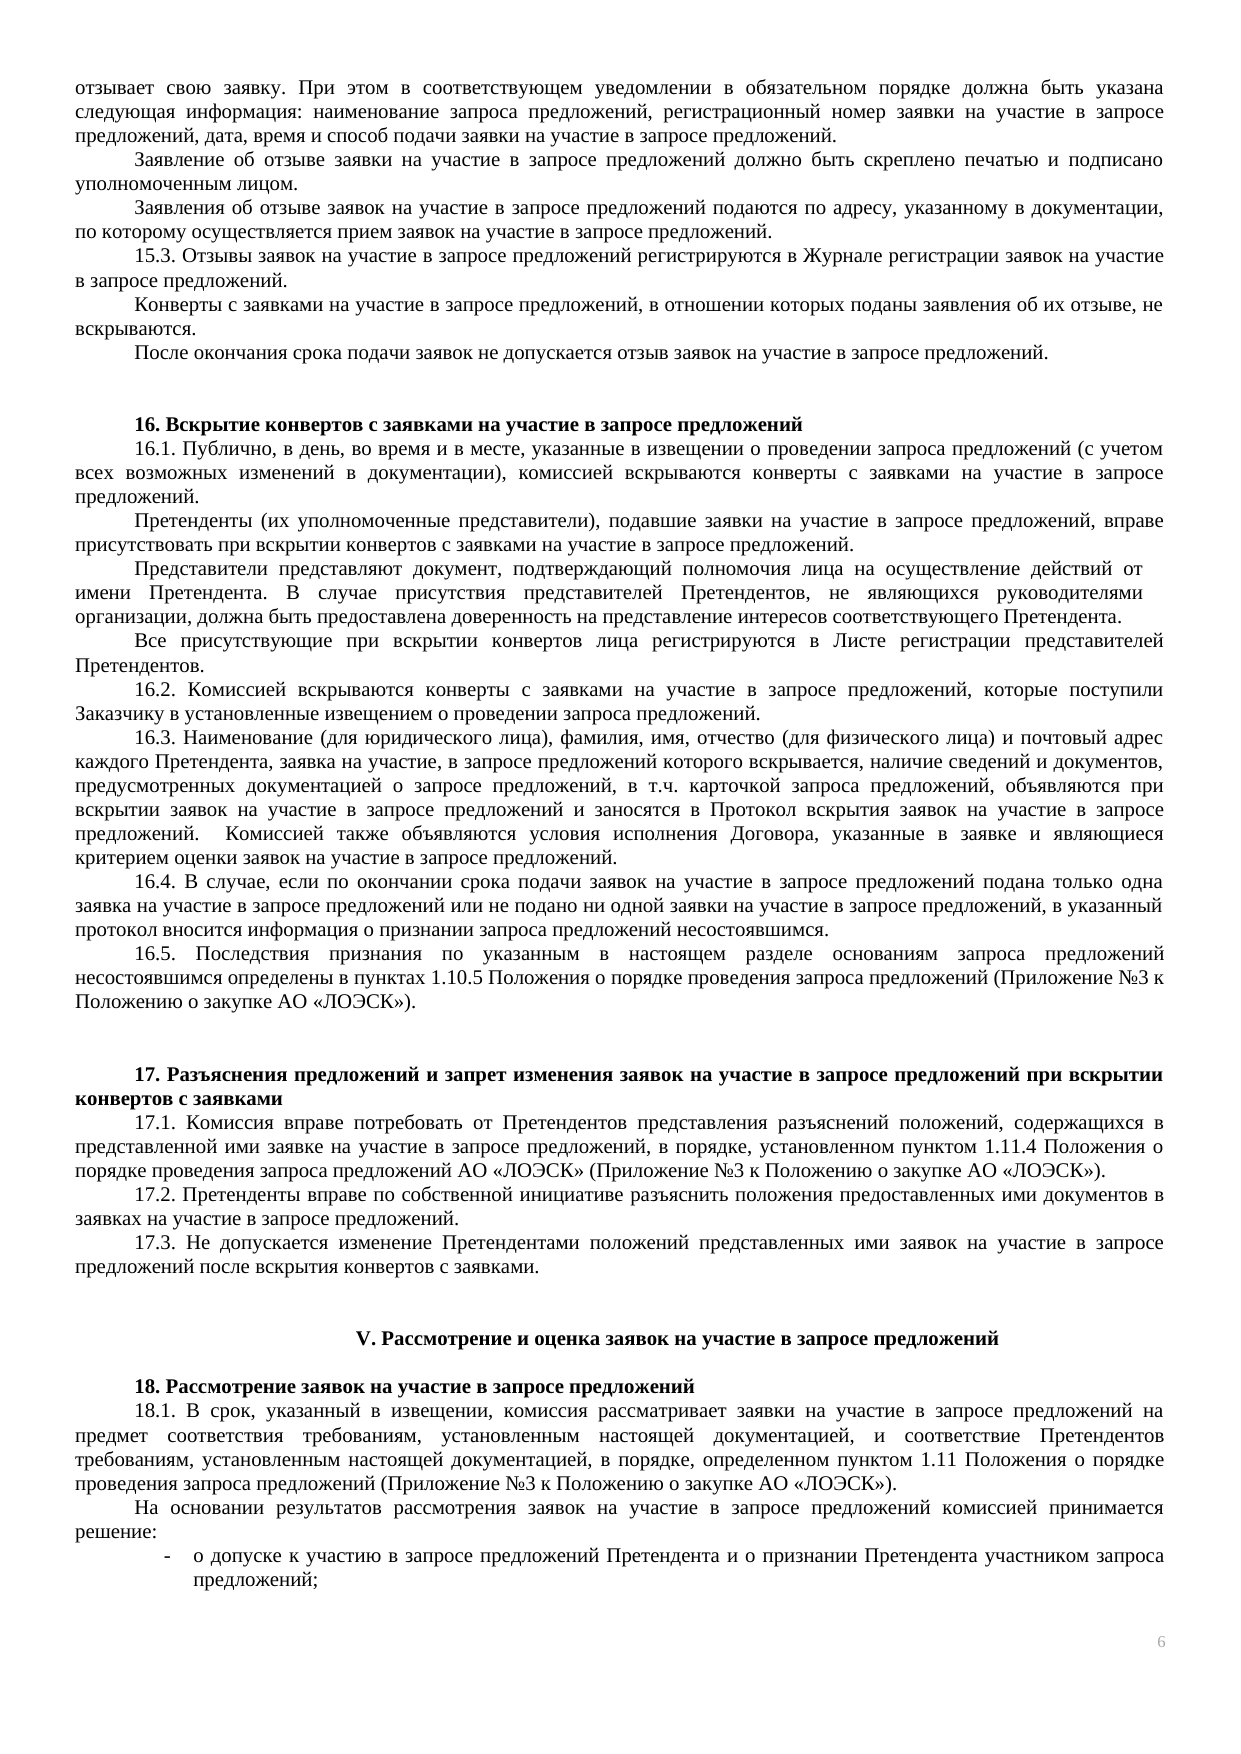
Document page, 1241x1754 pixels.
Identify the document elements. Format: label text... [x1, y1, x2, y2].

text 18. Рассмотрение заявок на участие в запросе предложений [75, 1374, 1165, 1398]
text 17. Разъяснения предложений и запрет изменения заявок на участие в запросе предложений при вскрытии конвертов с заявками [75, 1062, 1165, 1110]
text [75, 75, 1165, 147]
text Претенденты (их уполномоченные представители), подавшие заявки на участие в запросе предложений, вправе присутствовать при вскрытии конвертов с заявками на участие в запросе предложений. [75, 508, 1165, 556]
text 16.4. В случае, если по окончании срока подачи заявок на участие в запросе предложений подана только одна заявка на участие в запросе предложений или не подано ни одной заявки на участие в запросе предложений, в указанный протокол вносится информация о признании запроса предложений несостоявшимся. [75, 869, 1165, 941]
list о допуске к участию в запросе предложений Претендента и о признании Претендента участником запроса предложений; [164, 1543, 1165, 1591]
text 16.1. Публично, в день, во время и в месте, указанные в извещении о проведении запроса предложений (с учетом всех возможных изменений в документации), комиссией вскрываются конверты с заявками на участие в запросе предложений. [75, 436, 1165, 508]
text 16. Вскрытие конвертов с заявками на участие в запросе предложений [75, 412, 1165, 436]
text 17.2. Претенденты вправе по собственной инициативе разъяснить положения предоставленных ими документов в заявках на участие в запросе предложений. [75, 1182, 1165, 1230]
text 17.1. Комиссия вправе потребовать от Претендентов представления разъяснений положений, содержащихся в представленной ими заявке на участие в запросе предложений, в порядке, установленном пунктом 1.11.4 Положения о порядке проведения запроса предложений АО «ЛОЭСК» (Приложение №3 к Положению о закупке АО «ЛОЭСК»). [75, 1110, 1165, 1182]
text Все присутствующие при вскрытии конвертов лица регистрируются в Листе регистрации представителей Претендентов. [75, 628, 1165, 677]
text 16.3. Наименование (для юридического лица), фамилия, имя, отчество (для физического лица) и почтовый адрес каждого Претендента, заявка на участие, в запросе предложений которого вскрывается, наличие сведений и документов, предусмотренных документацией о запросе предложений, в т.ч. карточкой запроса предложений, объявляются при вскрытии заявок на участие в запросе предложений и заносятся в Протокол вскрытия заявок на участие в запросе предложений. Комиссией также объявляются условия исполнения Договора, указанные в заявке и являющиеся критерием оценки заявок на участие в запросе предложений. [75, 725, 1165, 869]
text Конверты с заявками на участие в запросе предложений, в отношении которых поданы заявления об их отзыве, не вскрываются. [75, 292, 1165, 340]
text Заявление об отзыве заявки на участие в запросе предложений должно быть скреплено печатью и подписано уполномоченным лицом. [75, 147, 1165, 195]
text 16.2. Комиссией вскрываются конверты с заявками на участие в запросе предложений, которые поступили Заказчику в установленные извещением о проведении запроса предложений. [75, 677, 1165, 725]
text Заявления об отзыве заявок на участие в запросе предложений подаются по адресу, указанному в документации, по которому осуществляется прием заявок на участие в запросе предложений. [75, 195, 1165, 243]
text 17.3. Не допускается изменение Претендентами положений представленных ими заявок на участие в запросе предложений после вскрытия конвертов с заявками. [75, 1230, 1165, 1278]
text 15.3. Отзывы заявок на участие в запросе предложений регистрируются в Журнале регистрации заявок на участие в запросе предложений. [75, 243, 1165, 292]
text Представители представляют документ, подтверждающий полномочия лица на осуществление действий от имени Претендента. В случае присутствия представителей Претендентов, не являющихся руководителями организации, должна быть предоставлена доверенность на представление интересов соответствующего Претендента. [75, 556, 1144, 628]
text V. Рассмотрение и оценка заявок на участие в запросе предложений [75, 1326, 1216, 1350]
text После окончания срока подачи заявок не допускается отзыв заявок на участие в запросе предложений. [75, 340, 1165, 364]
text 18.1. В срок, указанный в извещении, комиссия рассматривает заявки на участие в запросе предложений на предмет соответствия требованиям, установленным настоящей документацией, и соответствие Претендентов требованиям, установленным настоящей документацией, в порядке, определенном пунктом 1.11 Положения о порядке проведения запроса предложений (Приложение №3 к Положению о закупке АО «ЛОЭСК»). [75, 1398, 1165, 1495]
text 16.5. Последствия признания по указанным в настоящем разделе основаниям запроса предложений несостоявшимся определены в пунктах 1.10.5 Положения о порядке проведения запроса предложений (Приложение №3 к Положению о закупке АО «ЛОЭСК»). [75, 941, 1165, 1013]
text На основании результатов рассмотрения заявок на участие в запросе предложений комиссией принимается решение: [75, 1495, 1165, 1543]
